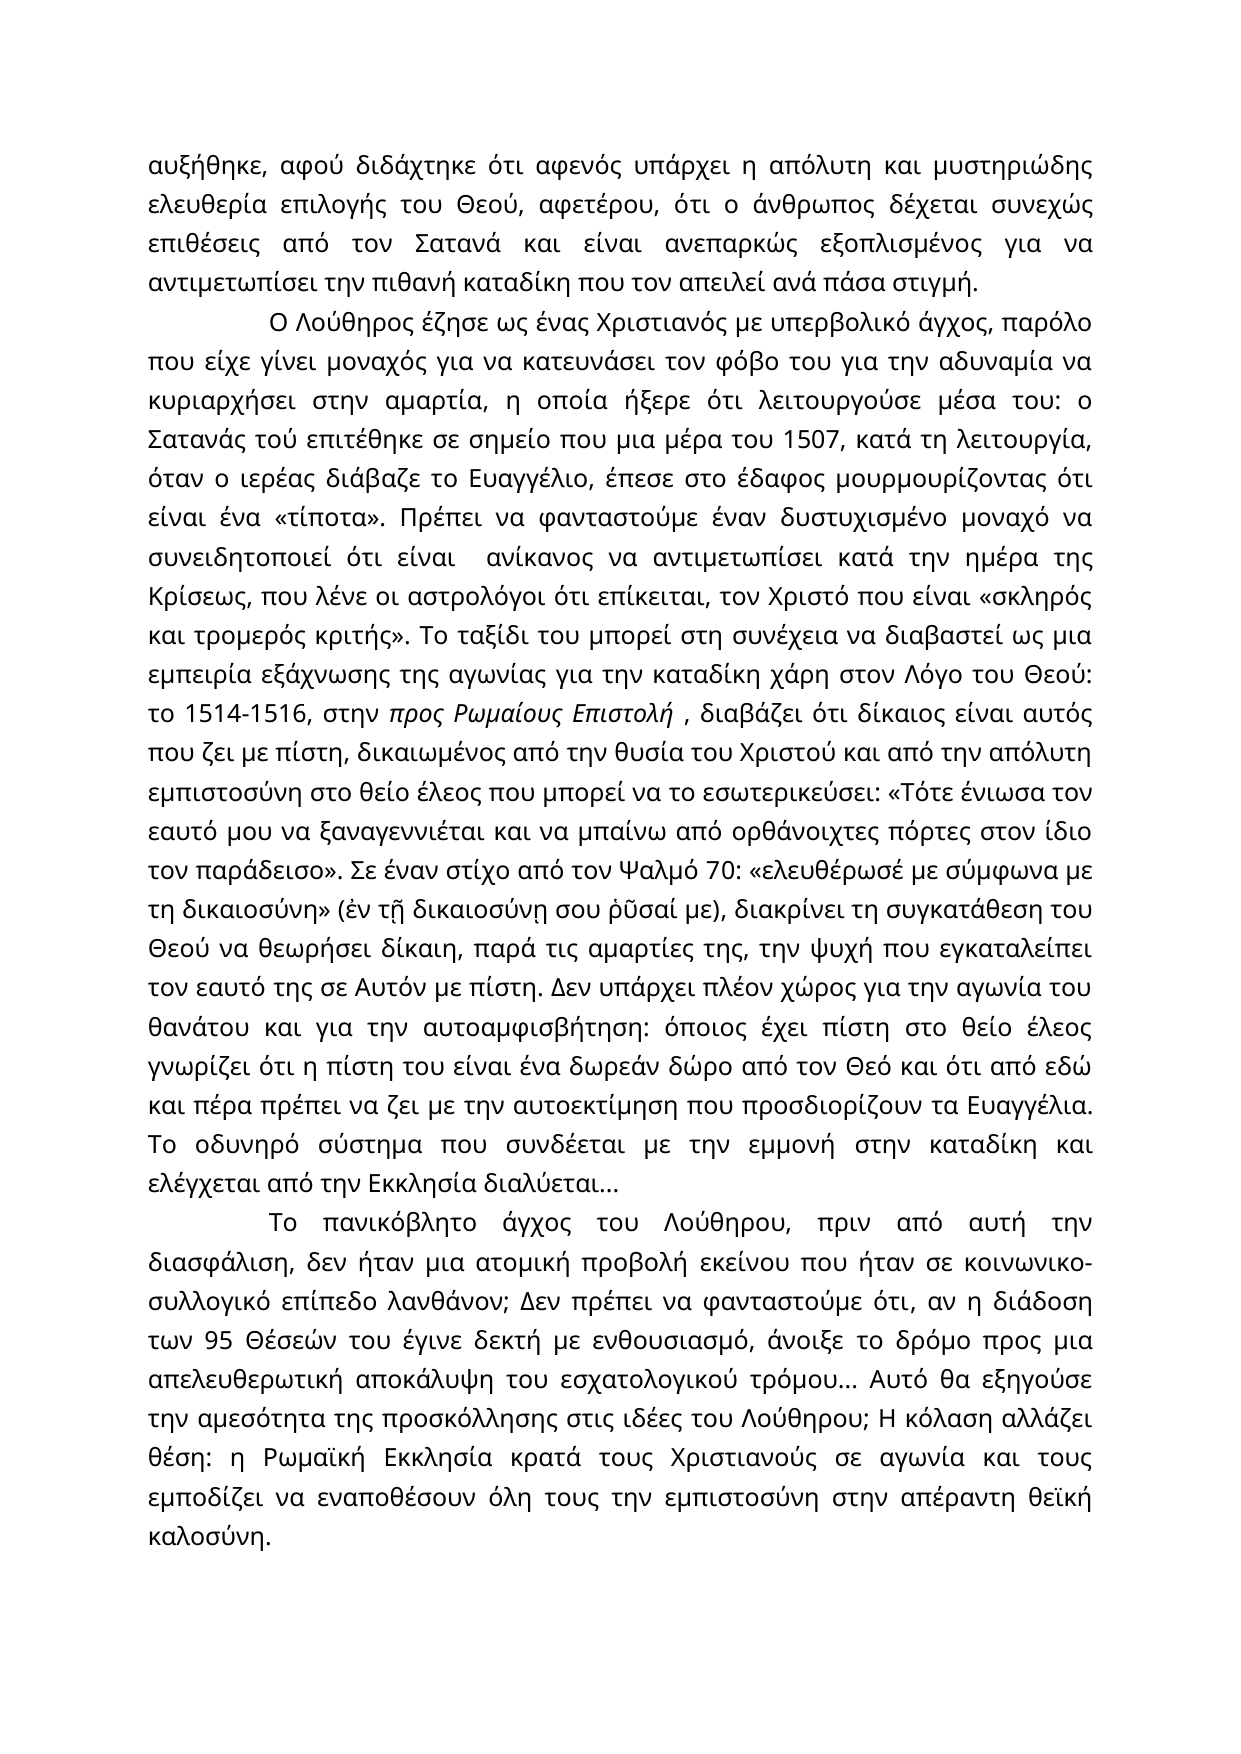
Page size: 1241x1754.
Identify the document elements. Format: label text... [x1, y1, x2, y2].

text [148, 148, 1093, 299]
text Το πανικόβλητο άγχος του Λούθηρου, πριν από αυτή την διασφάλιση, δεν ήταν μια ατομική προβολή εκείνου που ήταν σε κοινωνικο-συλλογικό επίπεδο λανθάνον; Δεν πρέπει να φανταστούμε ότι, αν η διάδοση των 95 Θέσεών του έγινε δεκτή με ενθουσιασμό, άνοιξε το δρόμο προς μια απελευθερωτική αποκάλυψη του εσχατολογικού τρόμου... Αυτό θα εξηγούσε την αμεσότητα της προσκόλλησης στις ιδέες του Λούθηρου; Η κόλαση αλλάζει θέση: η Ρωμαϊκή Εκκλησία κρατά τους Χριστιανούς σε αγωνία και τους εμποδίζει να εναποθέσουν όλη τους την εμπιστοσύνη στην απέραντη θεϊκή καλοσύνη. [148, 1205, 1093, 1552]
text Ο Λούθηρος έζησε ως ένας Χριστιανός με υπερβολικό άγχος, παρόλο που είχε γίνει μοναχός για να κατευνάσει τον φόβο του για την αδυναμία να κυριαρχήσει στην αμαρτία, η οποία ήξερε ότι λειτουργούσε μέσα του: ο Σατανάς τού επιτέθηκε σε σημείο που μια μέρα του 1507, κατά τη λειτουργία, όταν ο ιερέας διάβαζε το Ευαγγέλιο, έπεσε στο έδαφος μουρμουρίζοντας ότι είναι ένα «τίποτα». Πρέπει να φανταστούμε έναν δυστυχισμένο μοναχό να συνειδητοποιεί ότι είναι ανίκανος να αντιμετωπίσει κατά την ημέρα της Κρίσεως, που λένε οι αστρολόγοι ότι επίκειται, τον Χριστό που είναι «σκληρός και τρομερός κριτής». Το ταξίδι του μπορεί στη συνέχεια να διαβαστεί ως μια εμπειρία εξάχνωσης της αγωνίας για την καταδίκη χάρη στον Λόγο του Θεού: το 1514-1516, στην προς Ρωμαίους Επιστολή , διαβάζει ότι δίκαιος είναι αυτός που ζει με πίστη, δικαιωμένος από την θυσία του Χριστού και από την απόλυτη εμπιστοσύνη στο θείο έλεος που μπορεί να το εσωτερικεύσει: «Τότε ένιωσα τον εαυτό μου να ξαναγεννιέται και να μπαίνω από ορθάνοιχτες πόρτες στον ίδιο τον παράδεισο». Σε έναν στίχο από τον Ψαλμό 70: «ελευθέρωσέ με σύμφωνα με τη δικαιοσύνη» (ἐν τῇ δικαιοσύνῃ σου ῥῦσαί με), διακρίνει τη συγκατάθεση του Θεού να θεωρήσει δίκαιη, παρά τις αμαρτίες της, την ψυχή που εγκαταλείπει τον εαυτό της σε Αυτόν με πίστη. Δεν υπάρχει πλέον χώρος για την αγωνία του θανάτου και για την αυτοαμφισβήτηση: όποιος έχει πίστη στο θείο έλεος γνωρίζει ότι η πίστη του είναι ένα δωρεάν δώρο από τον Θεό και ότι από εδώ και πέρα πρέπει να ζει με την αυτοεκτίμηση που προσδιορίζουν τα Ευαγγέλια. Το οδυνηρό σύστημα που συνδέεται με την εμμονή στην καταδίκη και ελέγχεται από την Εκκλησία διαλύεται... [148, 304, 1093, 1200]
